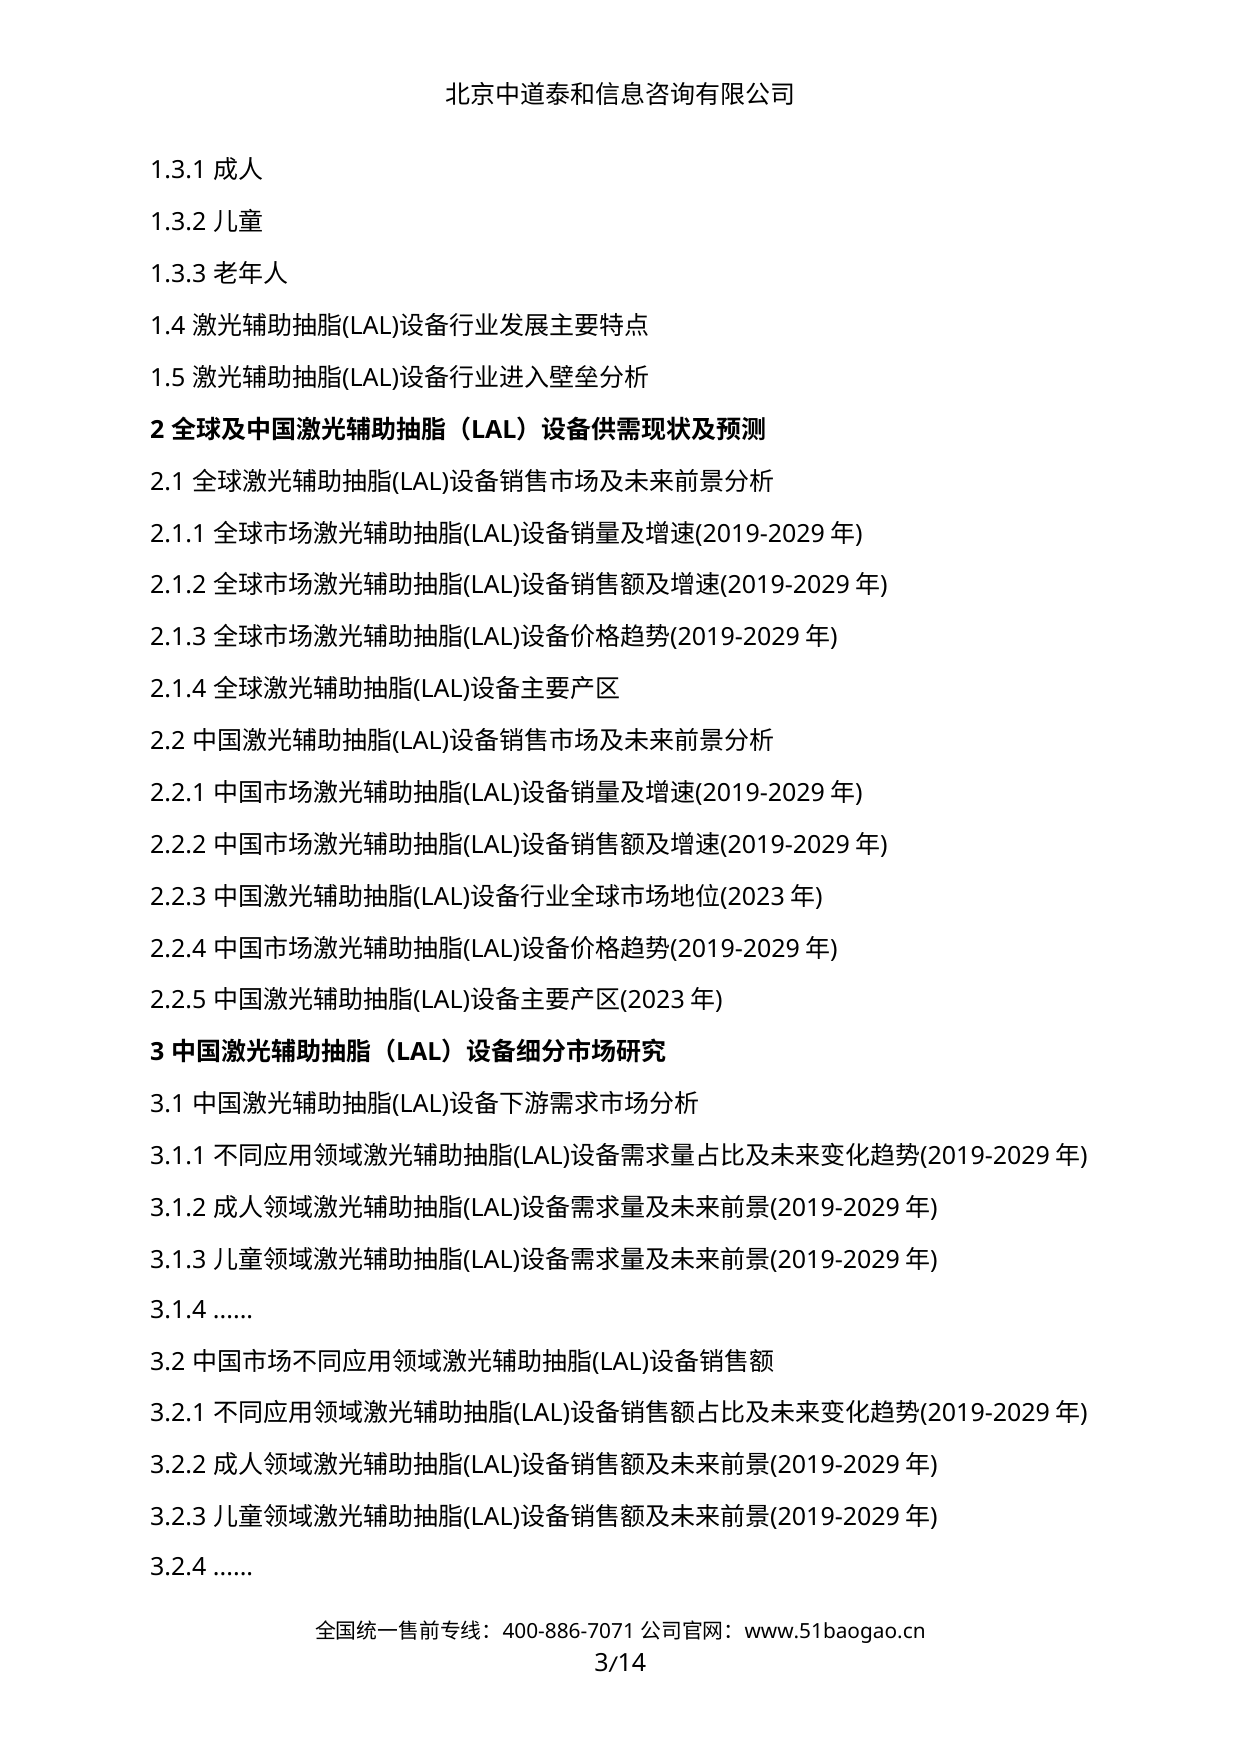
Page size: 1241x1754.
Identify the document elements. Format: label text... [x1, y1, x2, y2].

text 3.2 中国市场不同应用领域激光辅助抽脂(LAL)设备销售额 [150, 1341, 1090, 1377]
text 1.3.2 儿童 [150, 202, 1090, 238]
text 2.2.1 中国市场激光辅助抽脂(LAL)设备销量及增速(2019-2029年) [150, 772, 1090, 809]
text 3.2.4 ...... [150, 1548, 1090, 1582]
text 3.1 中国激光辅助抽脂(LAL)设备下游需求市场分析 [150, 1084, 1090, 1120]
text 1.3.1 成人 [150, 150, 1090, 186]
text 3.1.4 ...... [150, 1291, 1090, 1325]
text 2.1.2 全球市场激光辅助抽脂(LAL)设备销售额及增速(2019-2029年) [150, 565, 1090, 601]
text 3.1.2 成人领域激光辅助抽脂(LAL)设备需求量及未来前景(2019-2029年) [150, 1187, 1090, 1224]
text 2 全球及中国激光辅助抽脂（LAL）设备供需现状及预测 [150, 409, 1090, 446]
text 1.5 激光辅助抽脂(LAL)设备行业进入壁垒分析 [150, 357, 1090, 394]
text 2.2.2 中国市场激光辅助抽脂(LAL)设备销售额及增速(2019-2029年) [150, 824, 1090, 861]
text 3 中国激光辅助抽脂（LAL）设备细分市场研究 [150, 1032, 1090, 1068]
text 2.1.3 全球市场激光辅助抽脂(LAL)设备价格趋势(2019-2029年) [150, 617, 1090, 653]
text 3.1.3 儿童领域激光辅助抽脂(LAL)设备需求量及未来前景(2019-2029年) [150, 1239, 1090, 1276]
text 2.1 全球激光辅助抽脂(LAL)设备销售市场及未来前景分析 [150, 461, 1090, 497]
text 3.2.1 不同应用领域激光辅助抽脂(LAL)设备销售额占比及未来变化趋势(2019-2029年) [150, 1393, 1090, 1429]
text 2.2.5 中国激光辅助抽脂(LAL)设备主要产区(2023年) [150, 980, 1090, 1016]
text 2.2 中国激光辅助抽脂(LAL)设备销售市场及未来前景分析 [150, 721, 1090, 757]
text 1.4 激光辅助抽脂(LAL)设备行业发展主要特点 [150, 306, 1090, 342]
text 3.2.2 成人领域激光辅助抽脂(LAL)设备销售额及未来前景(2019-2029年) [150, 1445, 1090, 1481]
text 2.1.4 全球激光辅助抽脂(LAL)设备主要产区 [150, 669, 1090, 705]
text 2.2.3 中国激光辅助抽脂(LAL)设备行业全球市场地位(2023年) [150, 876, 1090, 912]
text 3.1.1 不同应用领域激光辅助抽脂(LAL)设备需求量占比及未来变化趋势(2019-2029年) [150, 1136, 1090, 1172]
text 3.2.3 儿童领域激光辅助抽脂(LAL)设备销售额及未来前景(2019-2029年) [150, 1497, 1090, 1533]
text 2.2.4 中国市场激光辅助抽脂(LAL)设备价格趋势(2019-2029年) [150, 928, 1090, 964]
text 2.1.1 全球市场激光辅助抽脂(LAL)设备销量及增速(2019-2029年) [150, 513, 1090, 549]
text 1.3.3 老年人 [150, 254, 1090, 290]
